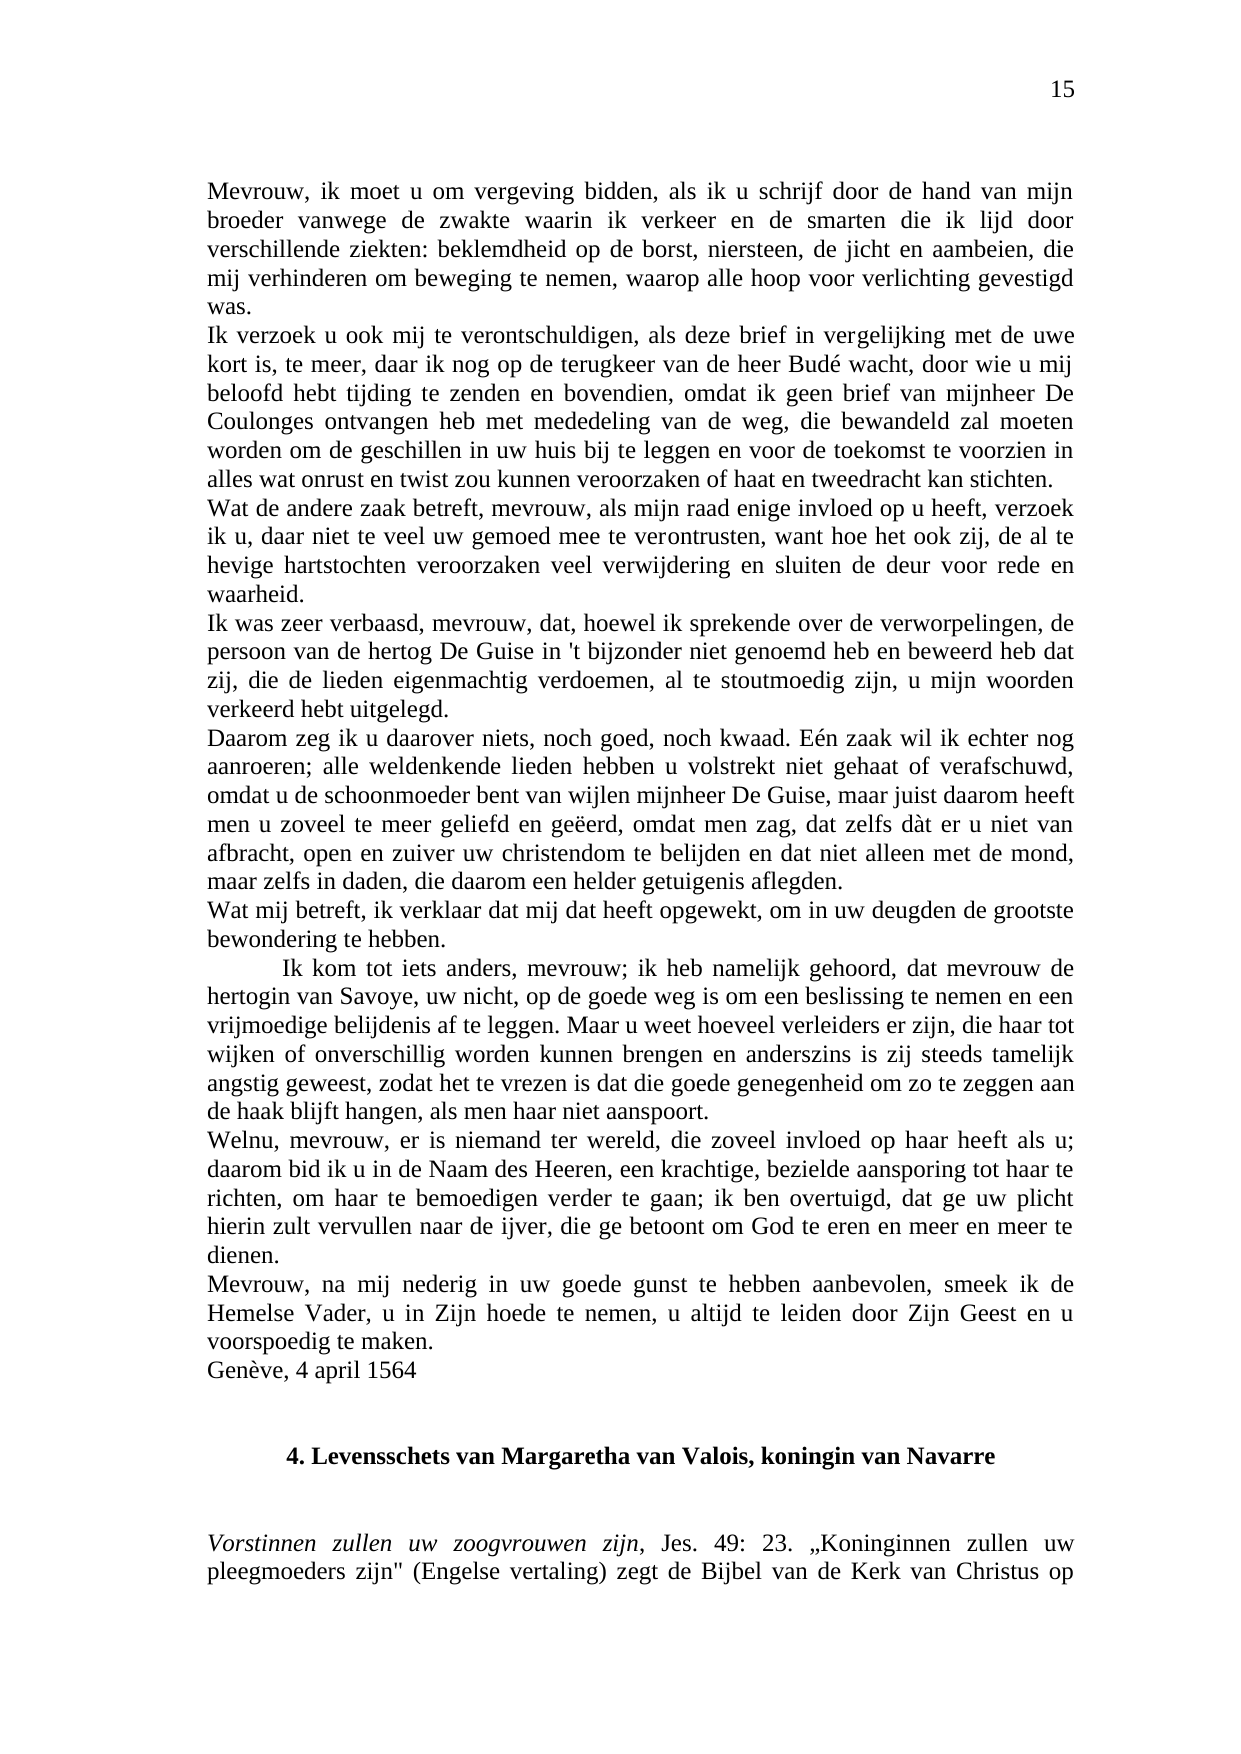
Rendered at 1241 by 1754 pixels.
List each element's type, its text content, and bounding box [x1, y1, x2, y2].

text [207, 1528, 1075, 1585]
text 4. Levensschets van Margaretha van Valois, koningin van Navarre [207, 1441, 1075, 1470]
text Daarom zeg ik u daarover niets, noch goed, noch kwaad. Eén zaak wil ik echter nog aanroeren; alle weldenkende lieden hebben u volstrekt niet gehaat of verafschuwd, omdat u de schoonmoeder bent van wijlen mijnheer De Guise, maar juist daarom heeft men u zoveel te meer geliefd en geëerd, omdat men zag, dat zelfs dàt er u niet van afbracht, open en zuiver uw christendom te belijden en dat niet alleen met de mond, maar zelfs in daden, die daarom een helder getuigenis aflegden. [207, 723, 1075, 895]
text Ik verzoek u ook mij te verontschuldigen, als deze brief in vergelijking met de uwe kort is, te meer, daar ik nog op de terugkeer van de heer Budé wacht, door wie u mij beloofd hebt tijding te zenden en bovendien, omdat ik geen brief van mijnheer De Coulonges ontvangen heb met mededeling van de weg, die bewandeld zal moeten worden om de geschillen in uw huis bij te leggen en voor de toekomst te voorzien in alles wat onrust en twist zou kunnen veroorzaken of haat en tweedracht kan stichten. [207, 320, 1075, 493]
text Genève, 4 april 1564 [207, 1355, 1075, 1384]
text Wat mij betreft, ik verklaar dat mij dat heeft opgewekt, om in uw deugden de grootste bewondering te hebben. [207, 895, 1075, 953]
text Ik was zeer verbaasd, mevrouw, dat, hoewel ik sprekende over de verworpelingen, de persoon van de hertog De Guise in 't bijzonder niet genoemd heb en beweerd heb dat zij, die de lieden eigenmachtig verdoemen, al te stoutmoedig zijn, u mijn woorden verkeerd hebt uitgelegd. [207, 608, 1075, 723]
text Mevrouw, ik moet u om vergeving bidden, als ik u schrijf door de hand van mijn broeder vanwege de zwakte waarin ik verkeer en de smarten die ik lijd door verschillende ziekten: beklemdheid op de borst, niersteen, de jicht en aambeien, die mij verhinderen om beweging te nemen, waarop alle hoop voor verlichting gevestigd was. [207, 176, 1075, 320]
text Mevrouw, na mij nederig in uw goede gunst te hebben aanbevolen, smeek ik de Hemelse Vader, u in Zijn hoede te nemen, u altijd te leiden door Zijn Geest en u voorspoedig te maken. [207, 1269, 1075, 1355]
text Welnu, mevrouw, er is niemand ter wereld, die zoveel invloed op haar heeft als u; daarom bid ik u in de Naam des Heeren, een krachtige, bezielde aansporing tot haar te richten, om haar te bemoedigen verder te gaan; ik ben overtuigd, dat ge uw plicht hierin zult vervullen naar de ijver, die ge betoont om God te eren en meer en meer te dienen. [207, 1125, 1075, 1269]
text Wat de andere zaak betreft, mevrouw, als mijn raad enige invloed op u heeft, verzoek ik u, daar niet te veel uw gemoed mee te verontrusten, want hoe het ook zij, de al te hevige hartstochten veroorzaken veel verwijdering en sluiten de deur voor rede en waarheid. [207, 493, 1075, 608]
text Ik kom tot iets anders, mevrouw; ik heb namelijk gehoord, dat mevrouw de hertogin van Savoye, uw nicht, op de goede weg is om een beslissing te nemen en een vrijmoedige belijdenis af te leggen. Maar u weet hoeveel verleiders er zijn, die haar tot wijken of onverschillig worden kunnen brengen en anderszins is zij steeds tamelijk angstig geweest, zodat het te vrezen is dat die goede genegenheid om zo te zeggen aan de haak blijft hangen, als men haar niet aanspoort. [207, 953, 1075, 1125]
